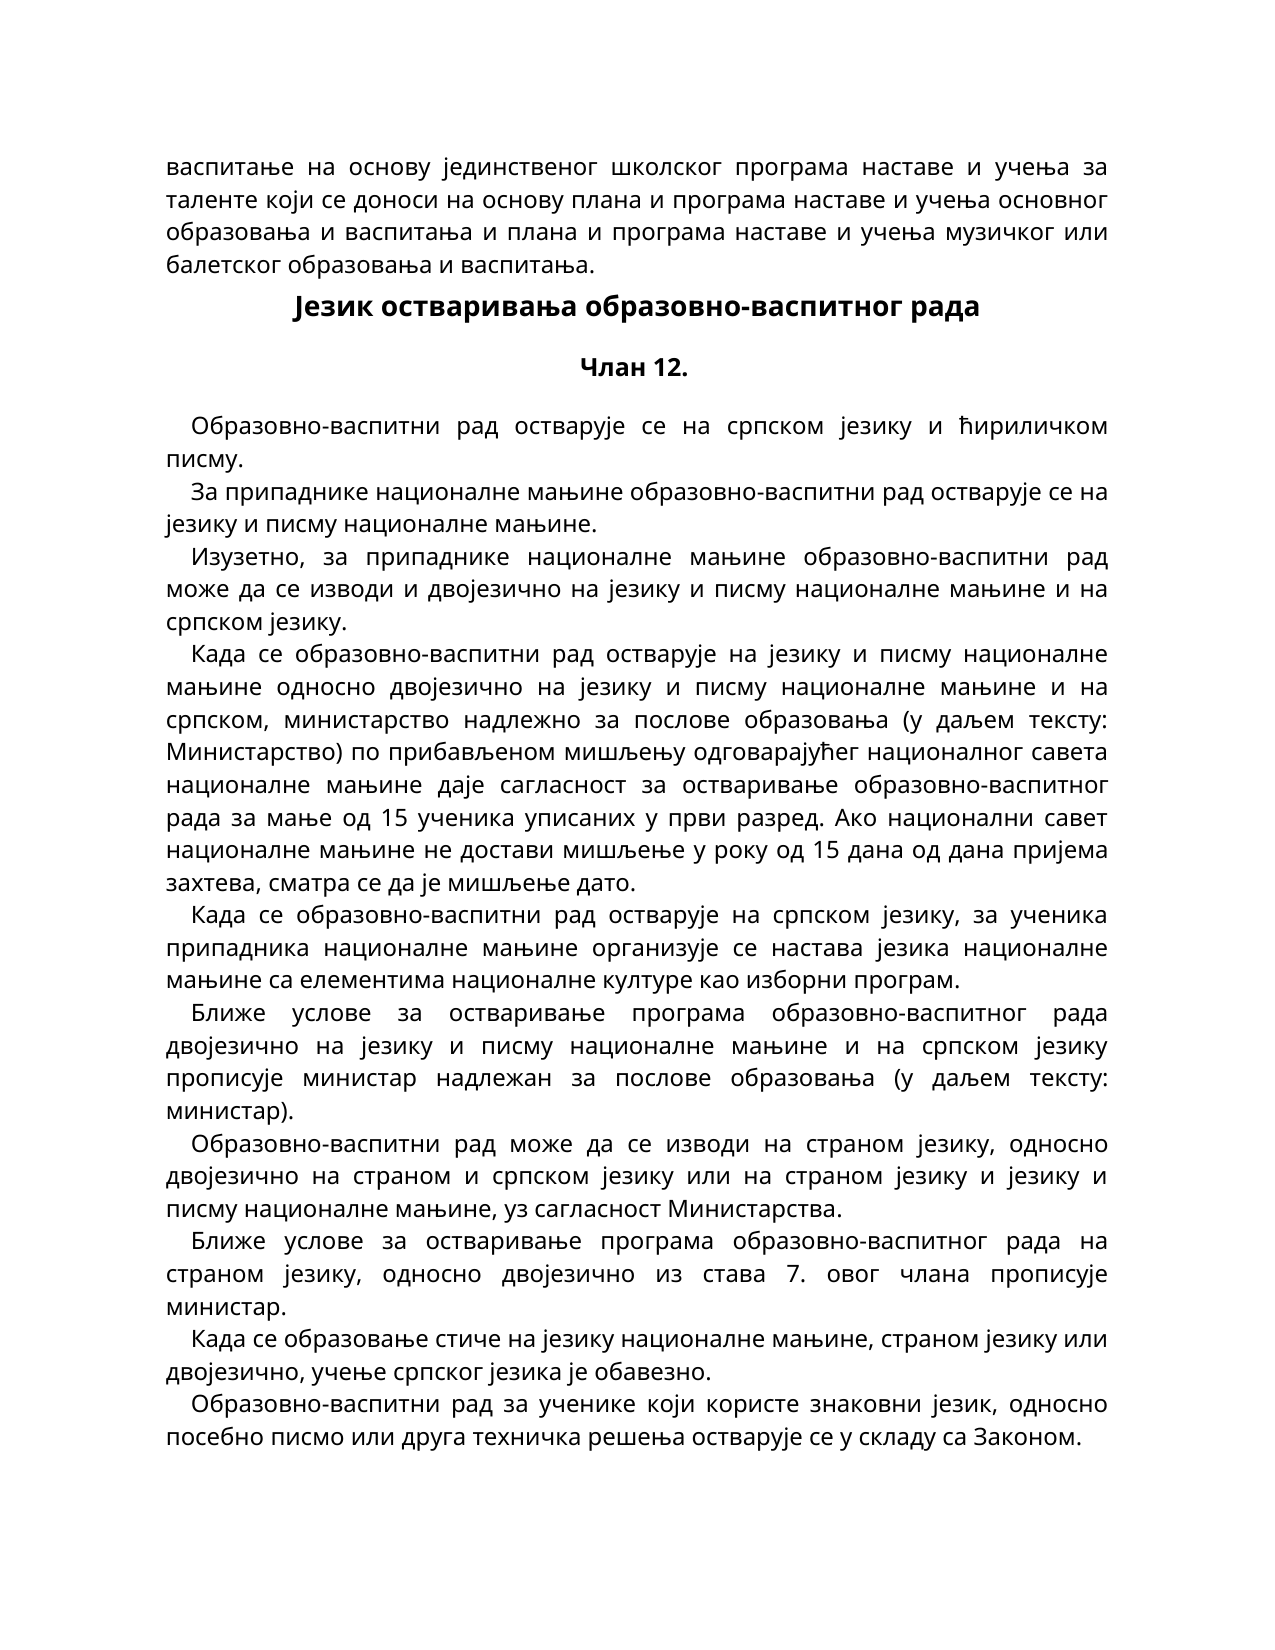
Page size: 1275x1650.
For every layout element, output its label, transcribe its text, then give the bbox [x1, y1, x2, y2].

text Образовно-васпитни рад остварује се на српском језику и ћириличком писму. [166, 409, 1109, 474]
text За припаднике националне мањине образовно-васпитни рад остварује се на језику и писму националне мањине. [166, 474, 1109, 539]
text Ближе услове за остваривање програма образовно-васпитног рада двојезично на језику и писму националне мањине и на српском језику прописује министар надлежан за послове образовања (у даљем тексту: министар). [166, 996, 1109, 1126]
text Образовно-васпитни рад може да се изводи на страном језику, односно двојезично на страном и српском језику или на страном језику и језику и писму националне мањине, уз сагласност Министарства. [166, 1126, 1109, 1224]
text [166, 150, 1109, 280]
text Када се образовно-васпитни рад остварује на српском језику, за ученика припадника националне мањине организује се настава језика националне мањине са елементима националне културе као изборни програм. [166, 898, 1109, 996]
text Образовно-васпитни рад за ученике који користе знаковни језик, односно посебно писмо или друга техничка решења остварује се у складу са Законом. [166, 1387, 1109, 1452]
text Члан 12. ﻿ [150, 350, 1125, 384]
text Изузетно, за припаднике националне мањине образовно-васпитни рад може да се изводи и двојезично на језику и писму националне мањине и на српском језику. [166, 539, 1109, 637]
text Ближе услове за остваривање програма образовно-васпитног рада на страном језику, односно двојезично из става 7. овог члана прописује министар. [166, 1224, 1109, 1322]
text Језик остваривања образовно-васпитног рада [150, 287, 1125, 325]
text Када се образовно-васпитни рад остварује на језику и писму националне мањине односно двојезично на језику и писму националне мањине и на српском, министарство надлежно за послове образовања (у даљем тексту: Министарство) по прибављеном мишљењу одговарајућег националног савета националне мањине даје сагласност за остваривање образовно-васпитног рада за мање од 15 ученика уписаних у први разред. Ако национални савет националне мањине не достави мишљење у року од 15 дана од дана пријема захтева, сматра се да је мишљење дато. [166, 637, 1109, 898]
text Када се образовање стиче на језику националне мањине, страном језику или двојезично, учење српског језика је обавезно. [166, 1322, 1109, 1387]
